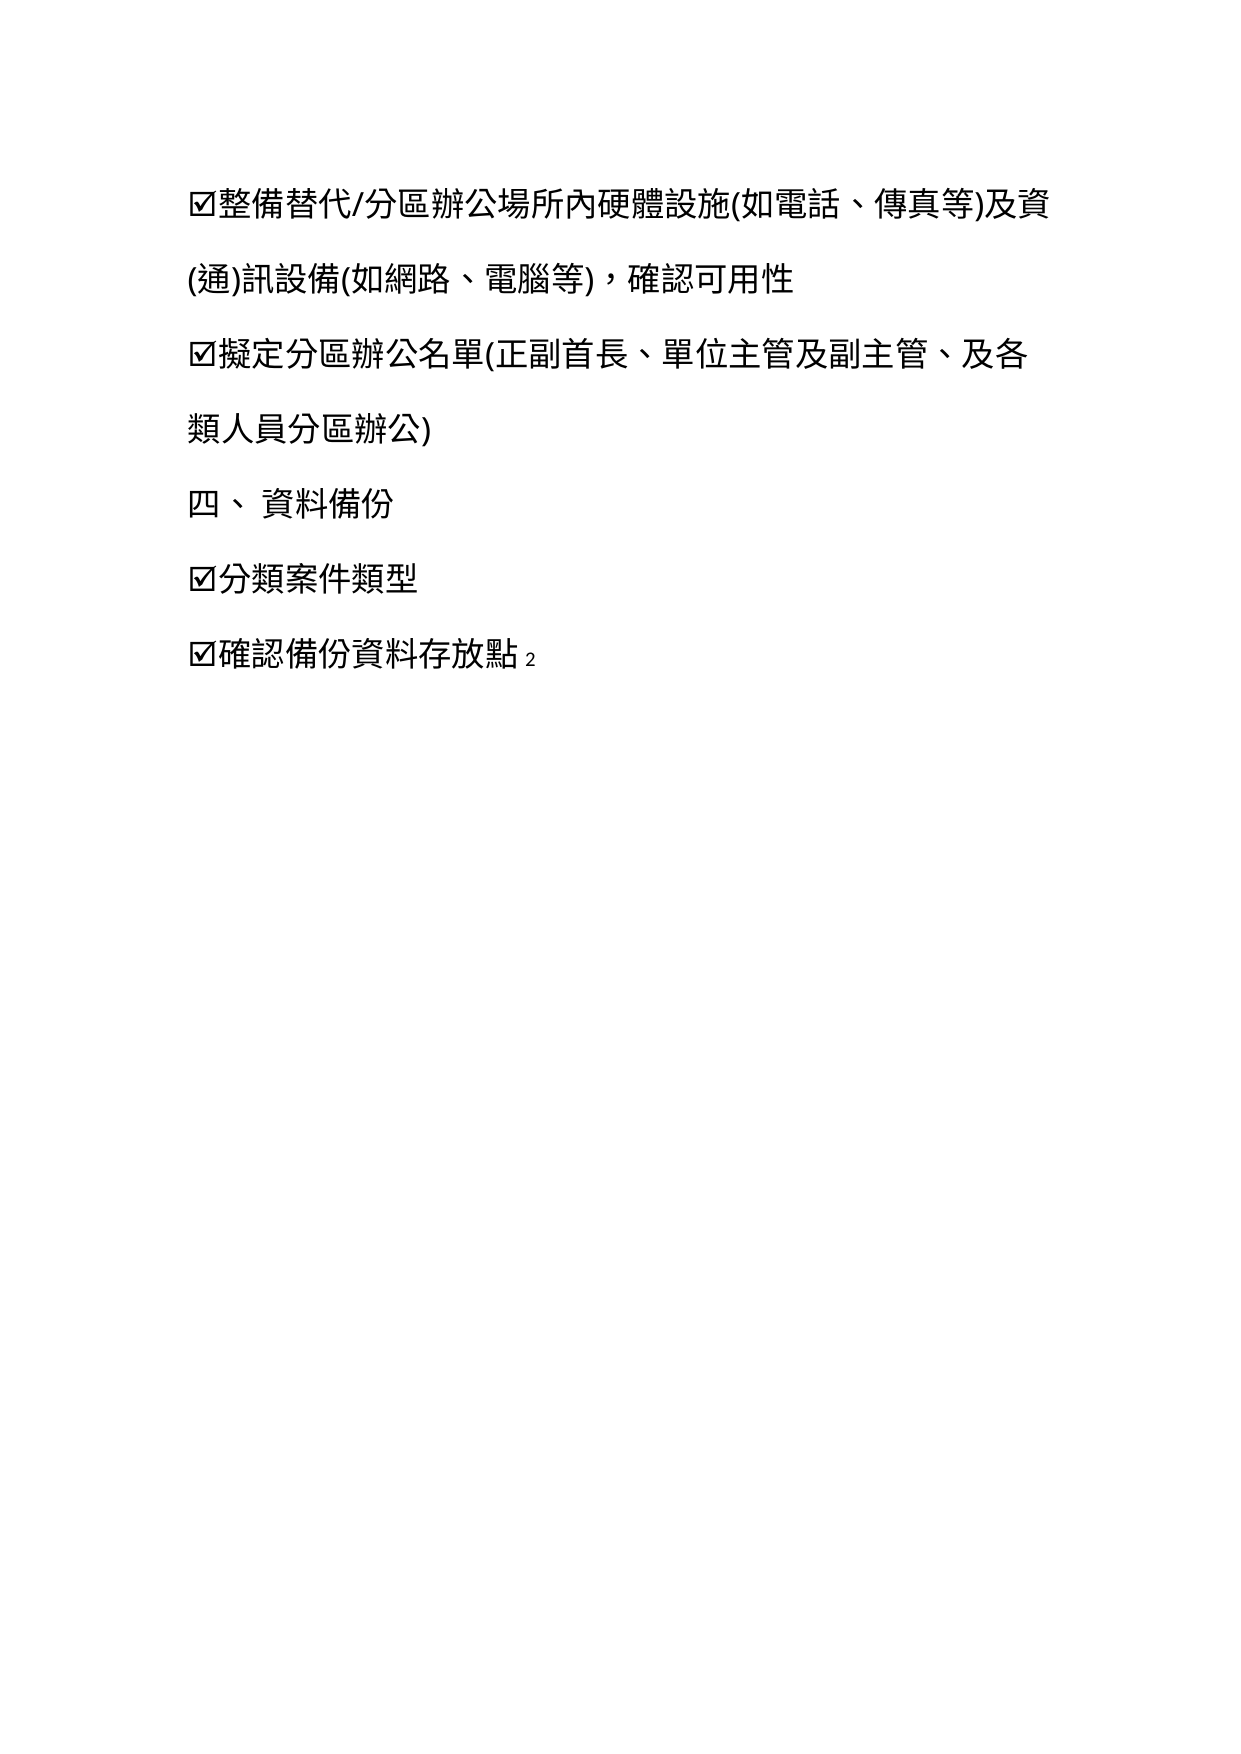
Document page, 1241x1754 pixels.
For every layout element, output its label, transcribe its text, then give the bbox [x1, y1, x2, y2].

text 整備替代/分區辦公場所內硬體設施(如電話、傳真等)及資(通)訊設備(如網路、電腦等)，確認可用性 [187, 164, 1053, 314]
text 擬定分區辦公名單(正副首長、單位主管及副主管、及各類人員分區辦公) [187, 314, 1053, 464]
text 分類案件類型 [187, 539, 1053, 614]
text 四、 資料備份 [187, 464, 1053, 539]
text 確認備份資料存放點2 [187, 614, 1053, 689]
